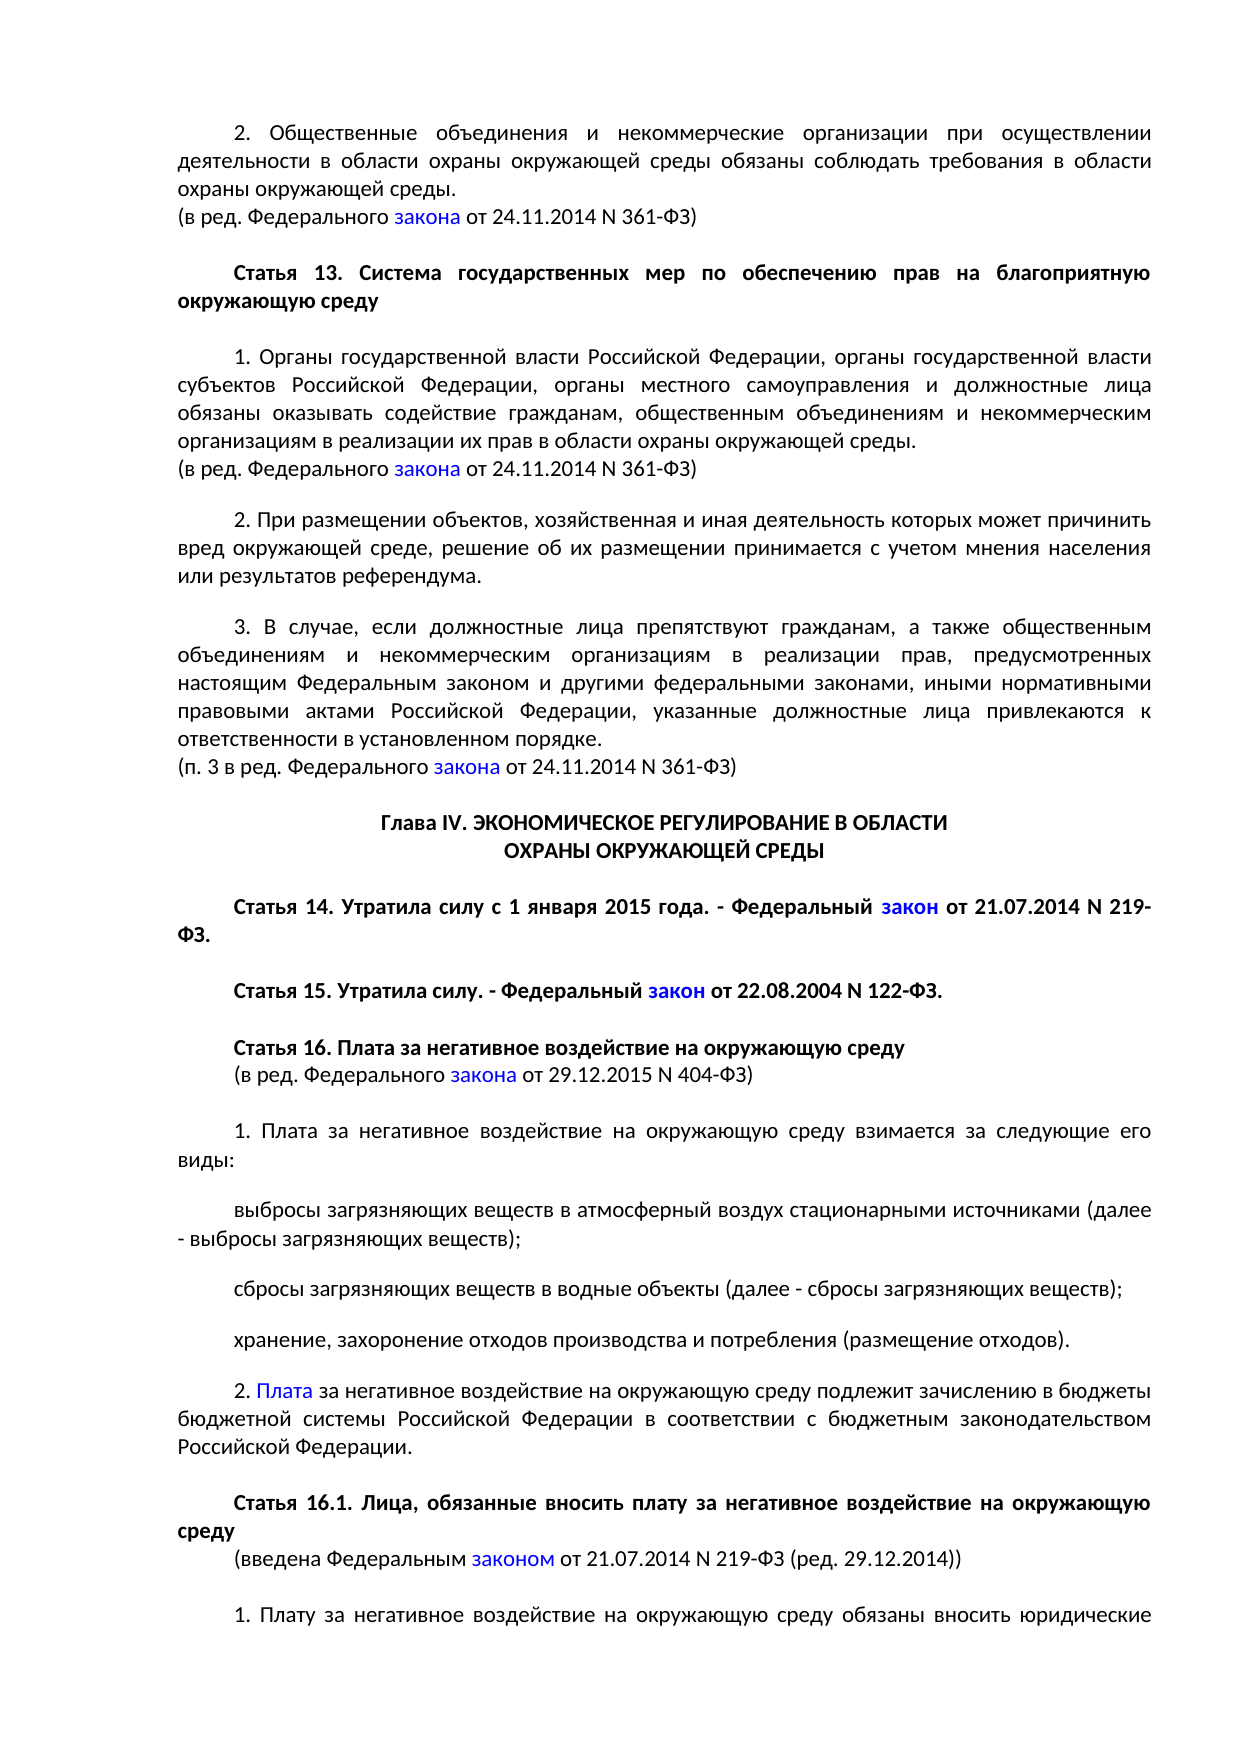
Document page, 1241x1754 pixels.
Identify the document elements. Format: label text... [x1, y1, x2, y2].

text 3. В случае, если должностные лица препятствуют гражданам, а также общественным объединениям и некоммерческим организациям в реализации прав, предусмотренных настоящим Федеральным законом и другими федеральными законами, иными нормативными правовыми актами Российской Федерации, указанные должностные лица привлекаются к ответственности в установленном порядке. [177, 612, 1152, 752]
title Статья 13. Система государственных мер по обеспечению прав на благоприятную окружающую среду [177, 258, 1152, 314]
text хранение, захоронение отходов производства и потребления (размещение отходов). [177, 1326, 1152, 1353]
text (в ред. Федерального закона от 24.11.2014 N 361-ФЗ) [177, 202, 1152, 230]
title Глава IV. ЭКОНОМИЧЕСКОЕ РЕГУЛИРОВАНИЕ В ОБЛАСТИ [177, 808, 1152, 836]
text 2. Общественные объединения и некоммерческие организации при осуществлении деятельности в области охраны окружающей среды обязаны соблюдать требования в области охраны окружающей среды. [177, 118, 1152, 202]
text выбросы загрязняющих веществ в атмосферный воздух стационарными источниками (далее - выбросы загрязняющих веществ); [177, 1196, 1152, 1252]
text 2. При размещении объектов, хозяйственная и иная деятельность которых может причинить вред окружающей среде, решение об их размещении принимается с учетом мнения населения или результатов референдума. [177, 505, 1152, 589]
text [177, 1601, 1152, 1629]
text (п. 3 в ред. Федерального закона от 24.11.2014 N 361-ФЗ) [177, 752, 1152, 780]
text сбросы загрязняющих веществ в водные объекты (далее - сбросы загрязняющих веществ); [177, 1274, 1152, 1303]
title ОХРАНЫ ОКРУЖАЮЩЕЙ СРЕДЫ [177, 836, 1152, 864]
title Статья 16.1. Лица, обязанные вносить плату за негативное воздействие на окружающую среду [177, 1488, 1152, 1544]
text 2. Плата за негативное воздействие на окружающую среду подлежит зачислению в бюджеты бюджетной системы Российской Федерации в соответствии с бюджетным законодательством Российской Федерации. [177, 1376, 1152, 1461]
text 1. Органы государственной власти Российской Федерации, органы государственной власти субъектов Российской Федерации, органы местного самоуправления и должностные лица обязаны оказывать содействие гражданам, общественным объединениям и некоммерческим организациям в реализации их прав в области охраны окружающей среды. [177, 342, 1152, 454]
text 1. Плата за негативное воздействие на окружающую среду взимается за следующие его виды: [177, 1117, 1152, 1173]
text (введена Федеральным законом от 21.07.2014 N 219-ФЗ (ред. 29.12.2014)) [177, 1544, 1152, 1573]
title Статья 15. Утратила силу. - Федеральный закон от 22.08.2004 N 122-ФЗ. [177, 977, 1152, 1004]
title Статья 16. Плата за негативное воздействие на окружающую среду [177, 1033, 1152, 1061]
text (в ред. Федерального закона от 24.11.2014 N 361-ФЗ) [177, 454, 1152, 482]
text (в ред. Федерального закона от 29.12.2015 N 404-ФЗ) [177, 1061, 1152, 1089]
title Статья 14. Утратила силу с 1 января 2015 года. - Федеральный закон от 21.07.2014 N 219-ФЗ. [177, 892, 1152, 948]
